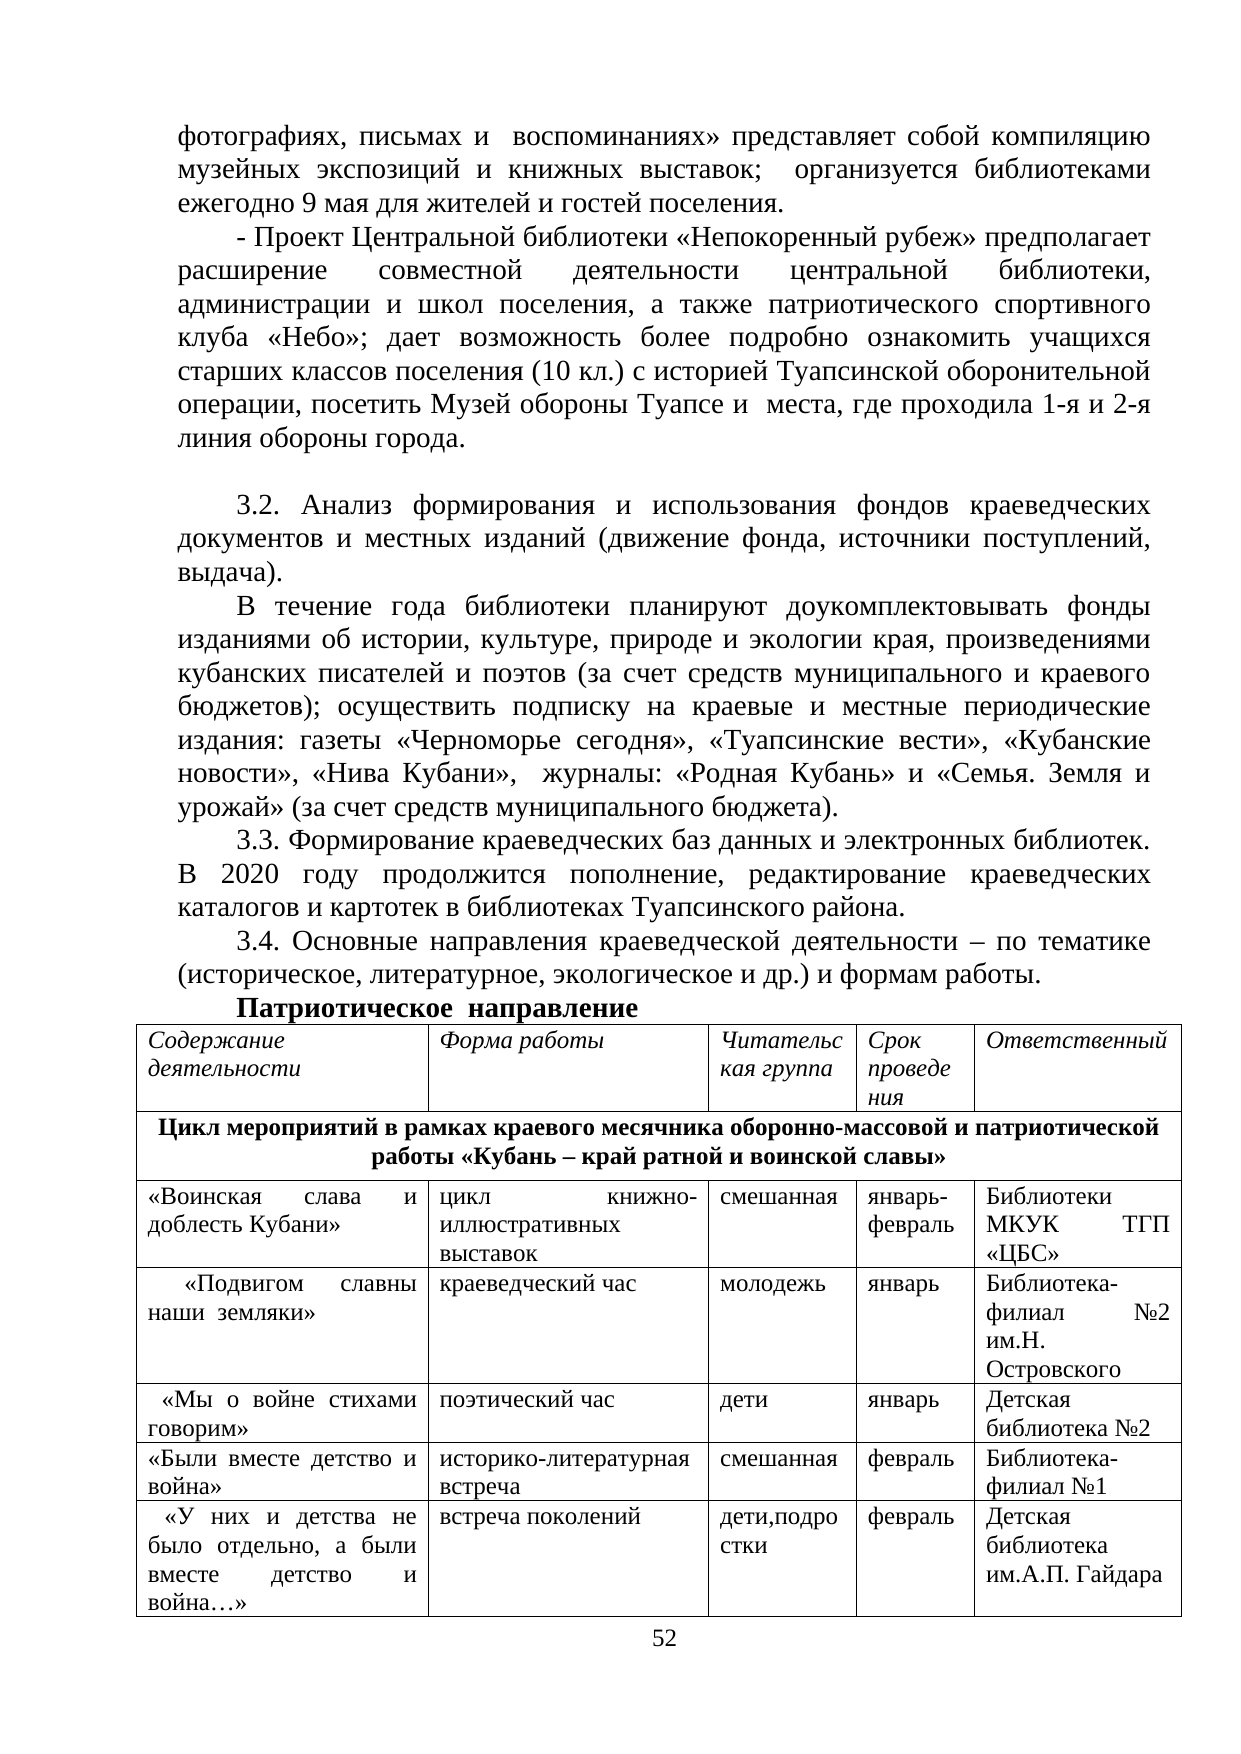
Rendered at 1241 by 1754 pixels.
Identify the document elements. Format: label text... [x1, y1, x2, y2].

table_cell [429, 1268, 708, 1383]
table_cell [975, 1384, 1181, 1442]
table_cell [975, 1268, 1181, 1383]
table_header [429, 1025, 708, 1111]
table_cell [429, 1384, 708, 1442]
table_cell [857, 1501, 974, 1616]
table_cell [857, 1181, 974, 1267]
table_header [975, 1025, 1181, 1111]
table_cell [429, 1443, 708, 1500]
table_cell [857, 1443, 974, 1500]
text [177, 118, 1152, 219]
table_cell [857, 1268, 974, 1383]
text 3.3. Формирование краеведческих баз данных и электронных библиотек. В 2020 году продолжится пополнение, редактирование краеведческих каталогов и картотек в библиотеках Туапсинского района. [177, 822, 1152, 923]
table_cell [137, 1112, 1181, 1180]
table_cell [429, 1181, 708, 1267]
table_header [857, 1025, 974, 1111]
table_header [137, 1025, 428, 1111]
text - Проект Центральной библиотеки «Непокоренный рубеж» предполагает расширение совместной деятельности центральной библиотеки, администрации и школ поселения, а также патриотического спортивного клуба «Небо»; дает возможность более подробно ознакомить учащихся старших классов поселения (10 кл.) с историей Туапсинской оборонительной операции, посетить Музей обороны Туапсе и места, где проходила 1-я и 2-я линия обороны города. [177, 219, 1152, 453]
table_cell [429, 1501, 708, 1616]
text В течение года библиотеки планируют доукомплектовывать фонды изданиями об истории, культуре, природе и экологии края, произведениями кубанских писателей и поэтов (за счет средств муниципального и краевого бюджетов); осуществить подписку на краевые и местные периодические издания: газеты «Черноморье сегодня», «Туапсинские вести», «Кубанские новости», «Нива Кубани», журналы: «Родная Кубань» и «Семья. Земля и урожай» (за счет средств муниципального бюджета). [177, 588, 1152, 822]
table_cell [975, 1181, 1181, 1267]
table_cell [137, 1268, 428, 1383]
text 3.4. Основные направления краеведческой деятельности – по тематике (историческое, литературное, экологическое и др.) и формам работы. [177, 923, 1152, 990]
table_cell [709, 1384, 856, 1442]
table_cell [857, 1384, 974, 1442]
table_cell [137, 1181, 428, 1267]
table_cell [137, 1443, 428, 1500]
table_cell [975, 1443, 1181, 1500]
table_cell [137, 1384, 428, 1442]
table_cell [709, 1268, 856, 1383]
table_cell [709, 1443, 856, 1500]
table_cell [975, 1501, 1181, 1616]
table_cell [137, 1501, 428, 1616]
text Патриотическое направление [177, 990, 1152, 1024]
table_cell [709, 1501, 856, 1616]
text 3.2. Анализ формирования и использования фондов краеведческих документов и местных изданий (движение фонда, источники поступлений, выдача). [177, 487, 1152, 588]
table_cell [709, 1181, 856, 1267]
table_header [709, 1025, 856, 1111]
